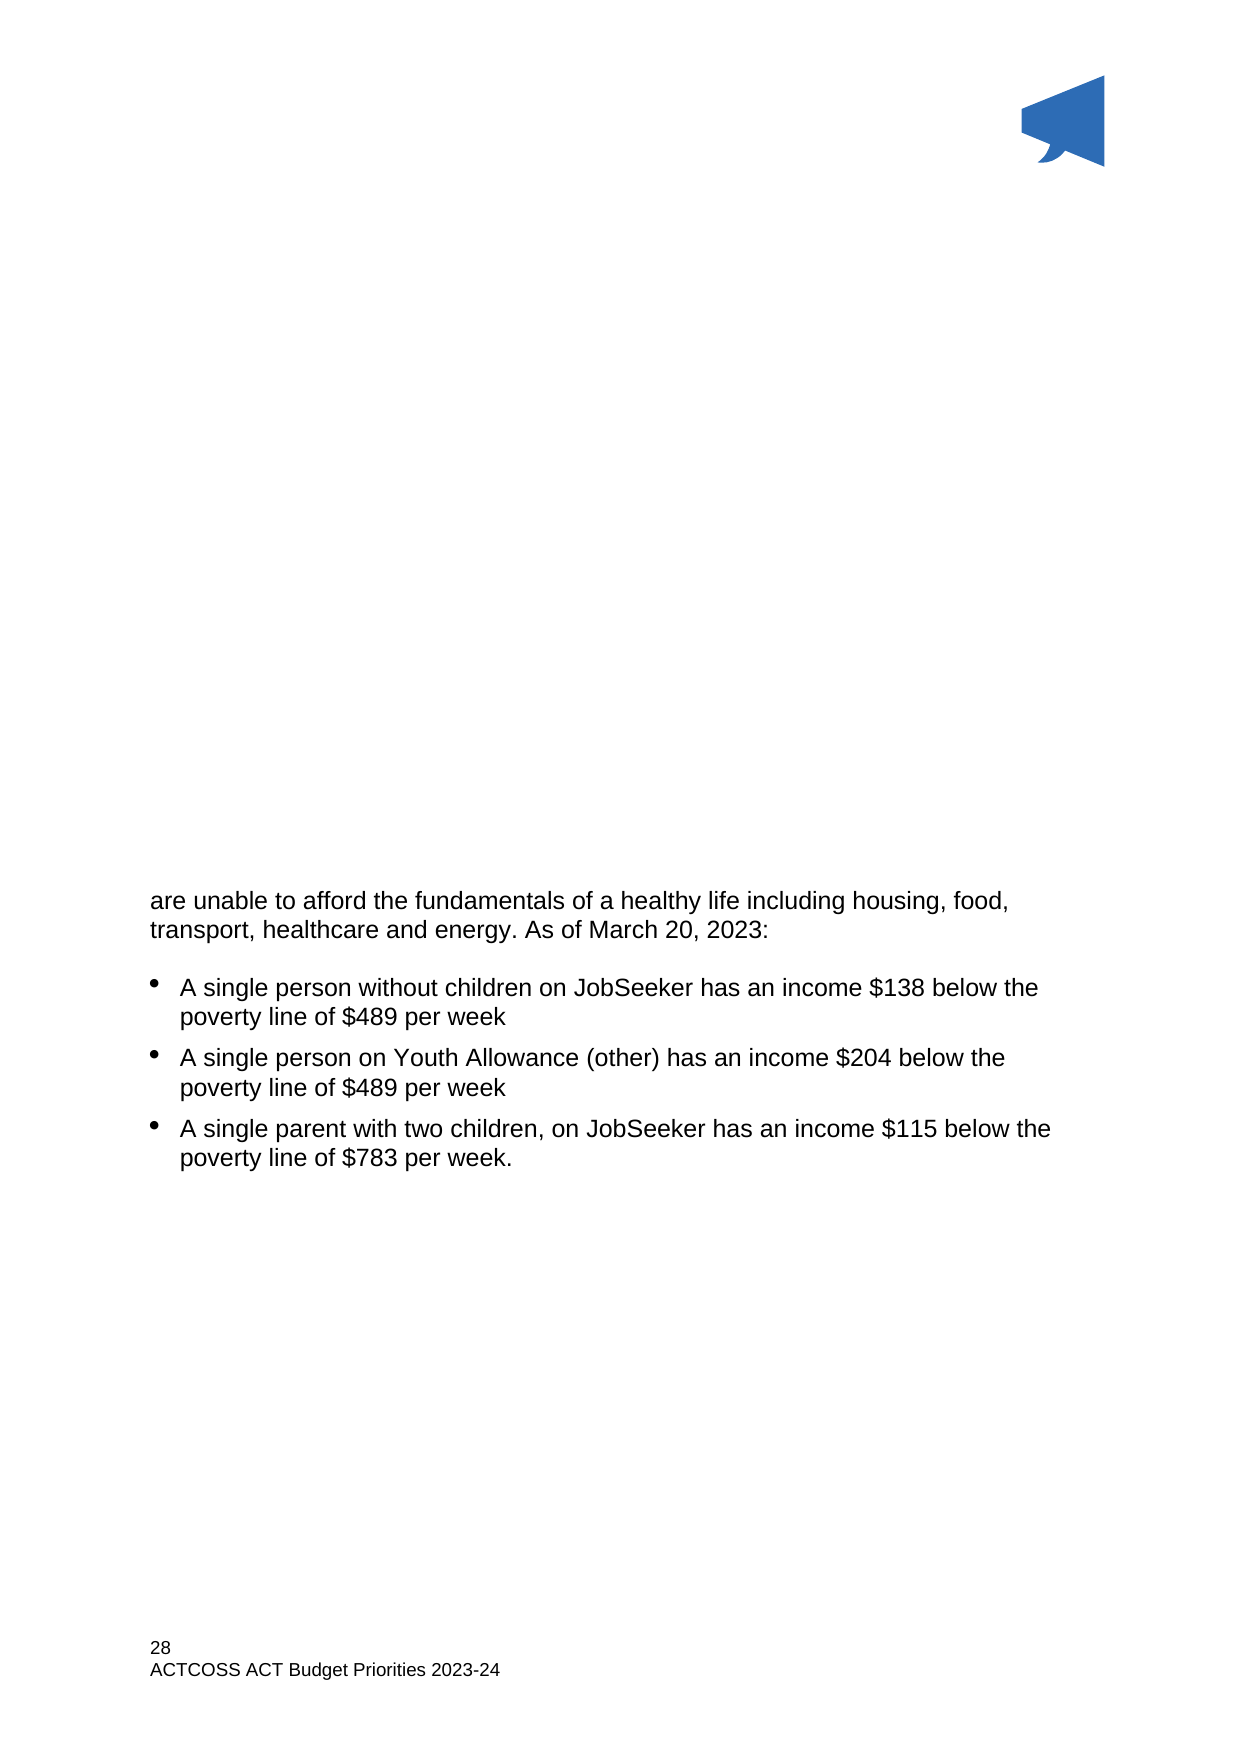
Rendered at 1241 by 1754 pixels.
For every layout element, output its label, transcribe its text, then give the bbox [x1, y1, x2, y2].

list A single person without children on JobSeeker has an income $138 below the poverty line of $489 per week [150, 972, 1090, 1031]
text Commonwealth income support payments were recently indexed. However, the average increase was just under $2 a day. For Canberrans on Commonwealth income support payments their level of income below the poverty line means they are unable to afford the fundamentals of a healthy life including housing, food, transport, healthcare and energy. As of March 20, 2023: [150, 886, 1090, 943]
list A single parent with two children, on JobSeeker has an income $115 below the poverty line of $783 per week. [150, 1114, 1090, 1172]
list A single person on Youth Allowance (other) has an income $204 below the poverty line of $489 per week [150, 1043, 1090, 1101]
